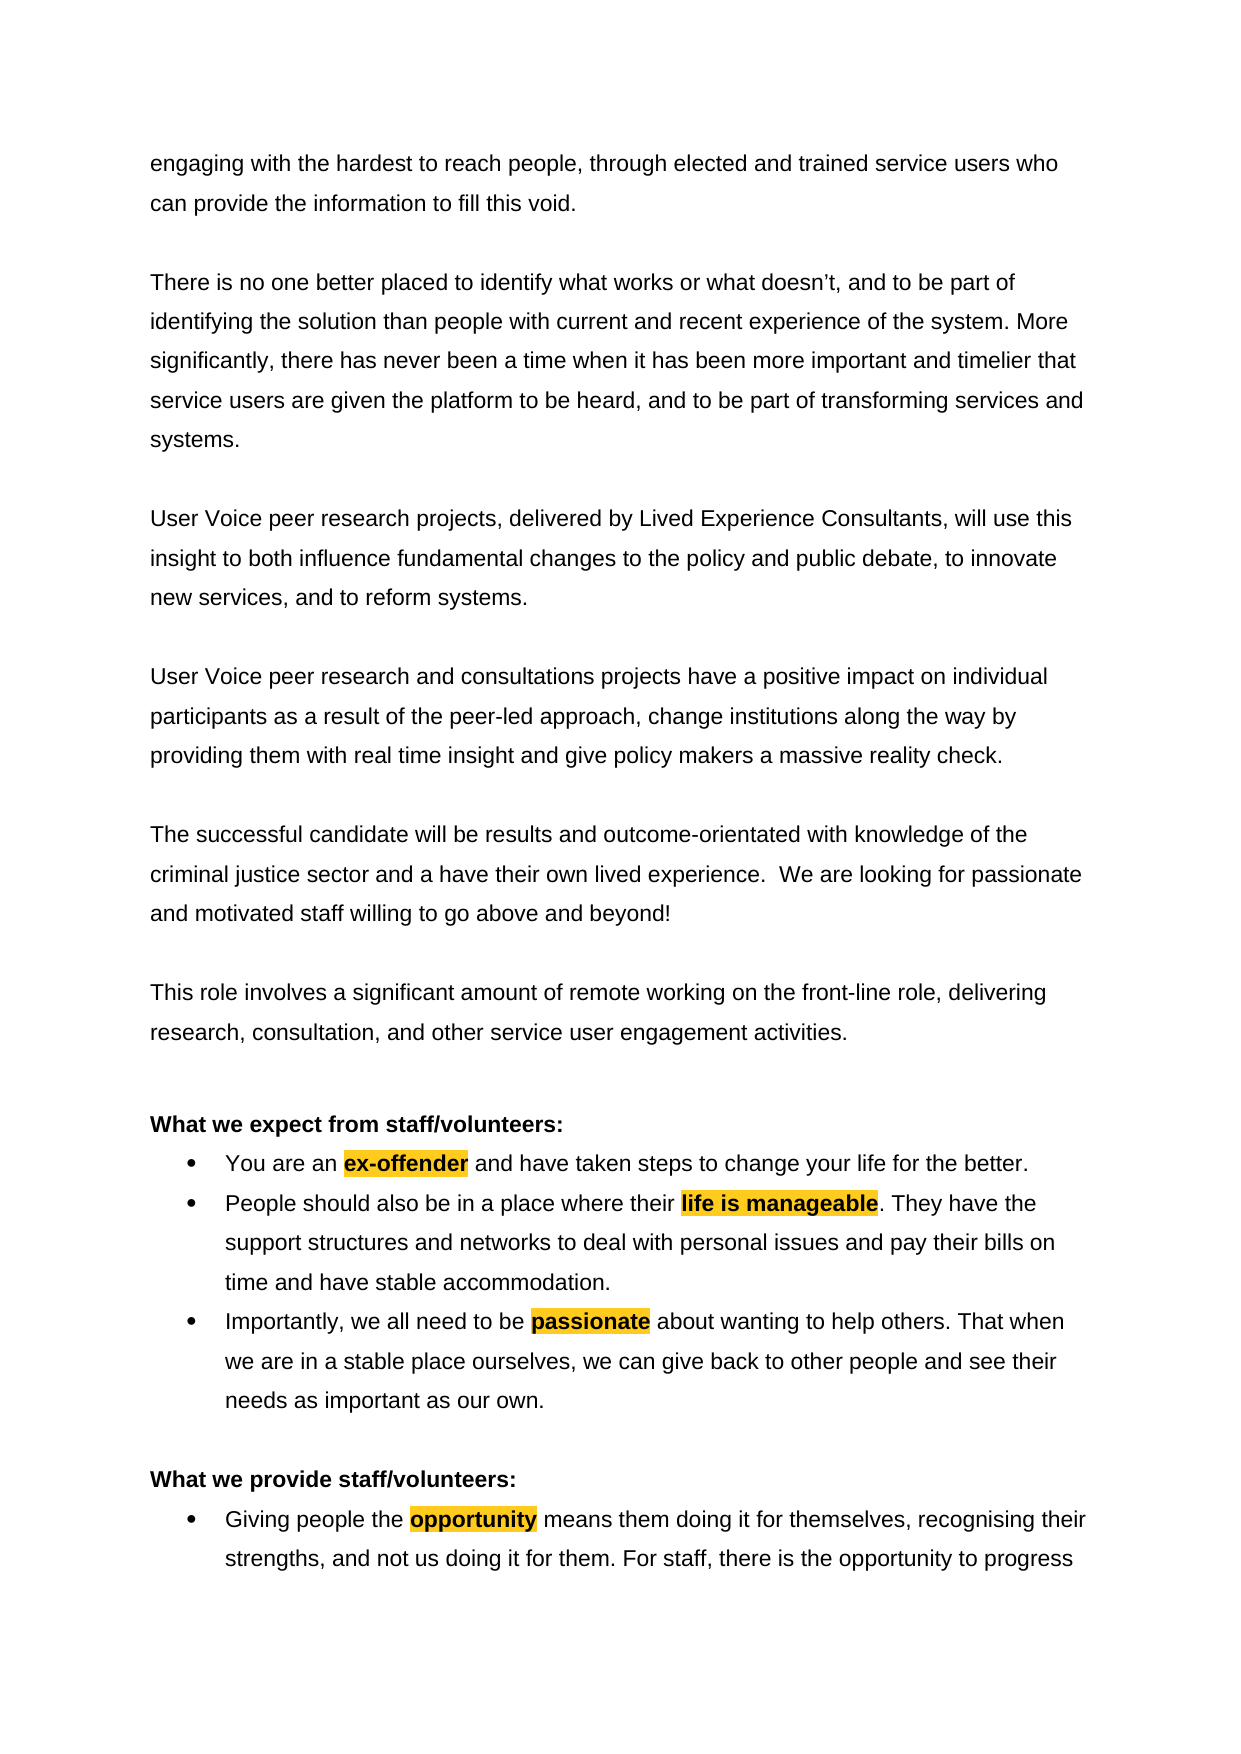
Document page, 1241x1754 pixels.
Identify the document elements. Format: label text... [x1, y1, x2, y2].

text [150, 150, 1090, 216]
text What we expect from staff/volunteers: [150, 1111, 1090, 1137]
list You are an ex-offender and have taken steps to change your life for the better. [468, 1150, 1090, 1177]
text This role involves a significant amount of remote working on the front-line role, delivering research, consultation, and other service user engagement activities. [150, 979, 1090, 1045]
text The successful candidate will be results and outcome-orientated with knowledge of the criminal justice sector and a have their own lived experience. We are looking for passionate and motivated staff willing to go above and beyond! [150, 821, 1090, 926]
text User Voice peer research projects, delivered by Lived Experience Consultants, will use this insight to both influence fundamental changes to the policy and public debate, to innovate new services, and to reform systems. [150, 505, 1090, 611]
text There is no one better placed to identify what works or what doesn’t, and to be part of identifying the solution than people with current and recent experience of the system. More significantly, there has never been a time when it has been more important and timelier that service users are given the platform to be heard, and to be part of transforming services and systems. [150, 268, 1090, 453]
text What we provide staff/volunteers: [150, 1466, 1090, 1492]
list People should also be in a place where their life is manageable. They have the support structures and networks to deal with personal issues and pay their bills on time and have stable accommodation. [187, 1190, 1090, 1295]
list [187, 1506, 1090, 1571]
text User Voice peer research and consultations projects have a positive impact on individual participants as a result of the peer-led approach, change institutions along the way by providing them with real time insight and give policy makers a massive reality check. [150, 663, 1090, 768]
list Importantly, we all need to be passionate about wanting to help others. That when we are in a stable place ourselves, we can give back to other people and see their needs as important as our own. [187, 1308, 1090, 1413]
